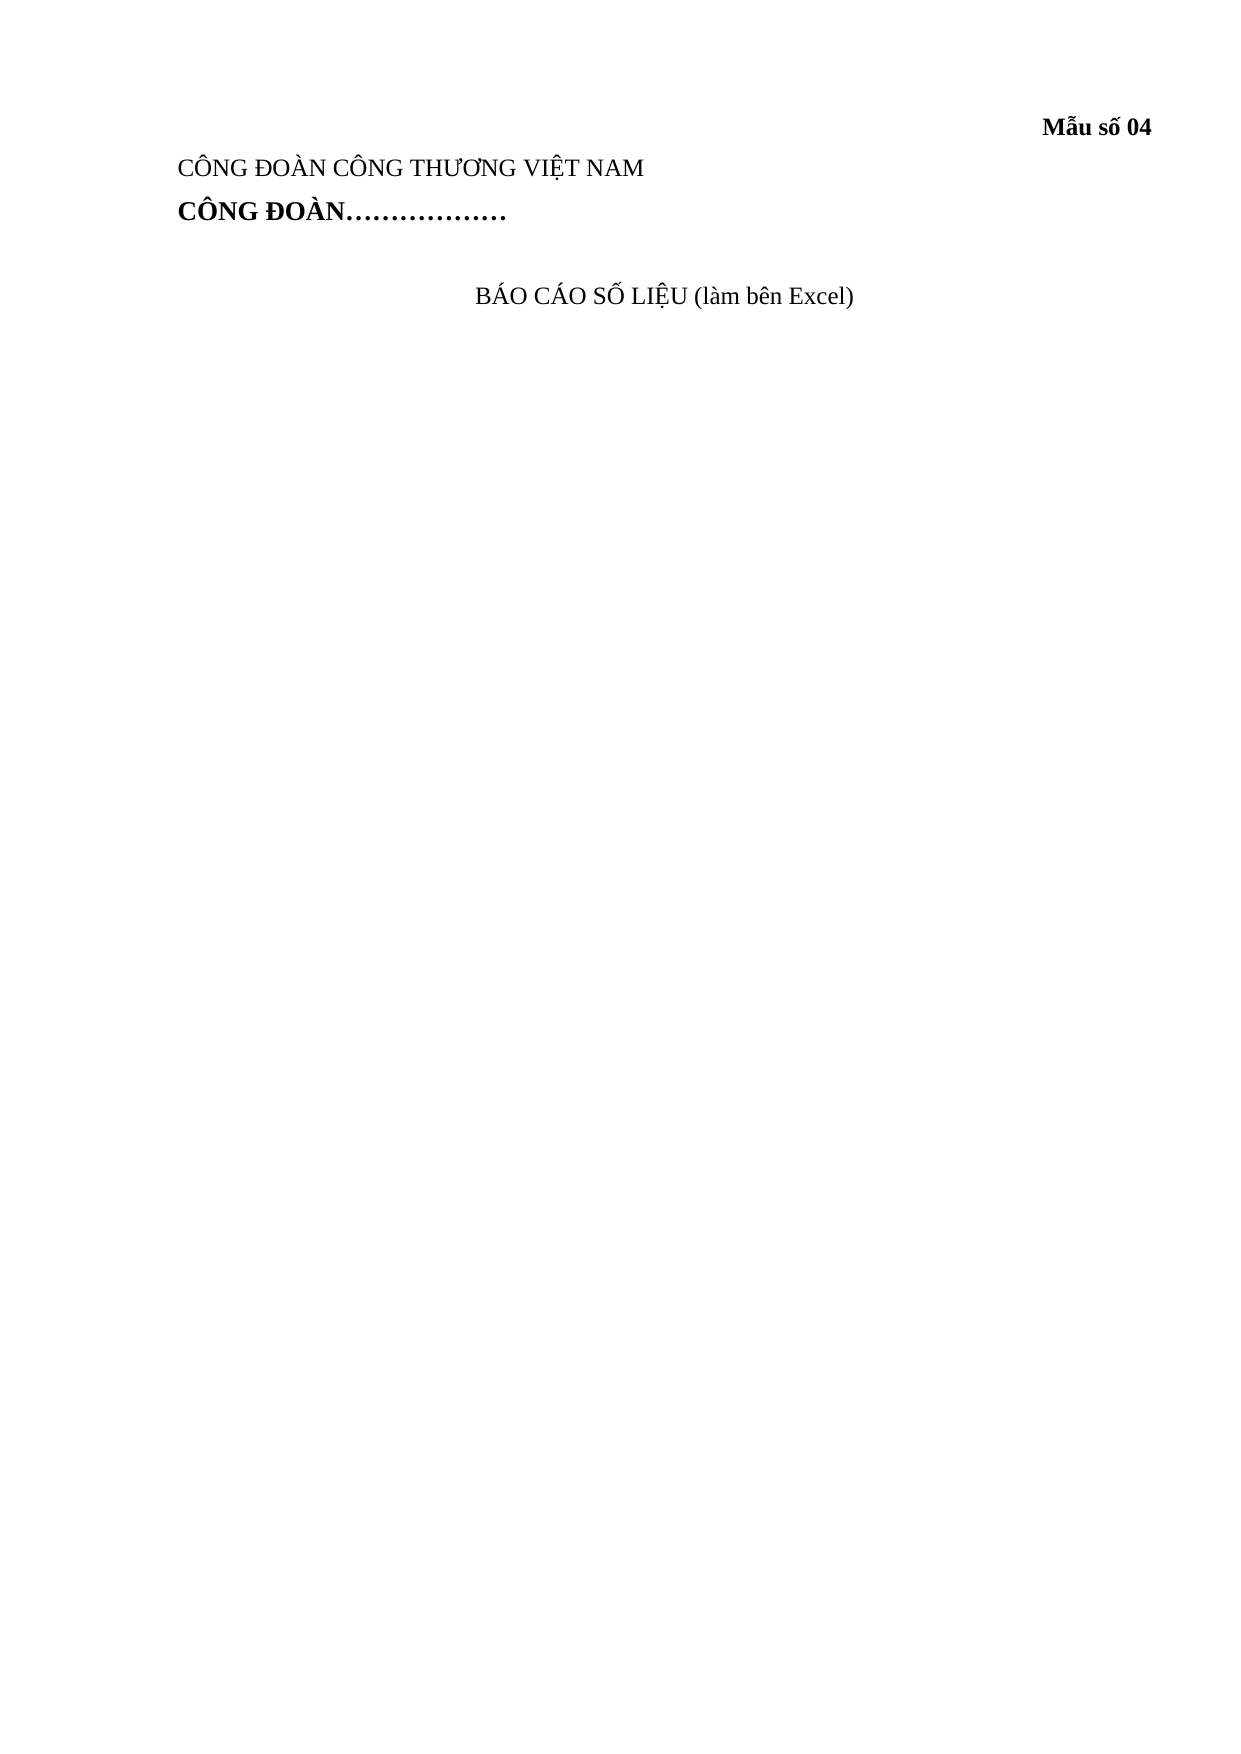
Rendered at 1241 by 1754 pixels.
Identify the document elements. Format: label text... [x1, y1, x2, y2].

text BÁO CÁO SỐ LIỆU (làm bên Excel) [177, 278, 1152, 311]
text CÔNG ĐOÀN……………… [177, 195, 1152, 226]
text CÔNG ĐOÀN CÔNG THƯƠNG VIỆT NAM [177, 153, 1152, 182]
text Mẫu số 04 [177, 112, 1152, 141]
